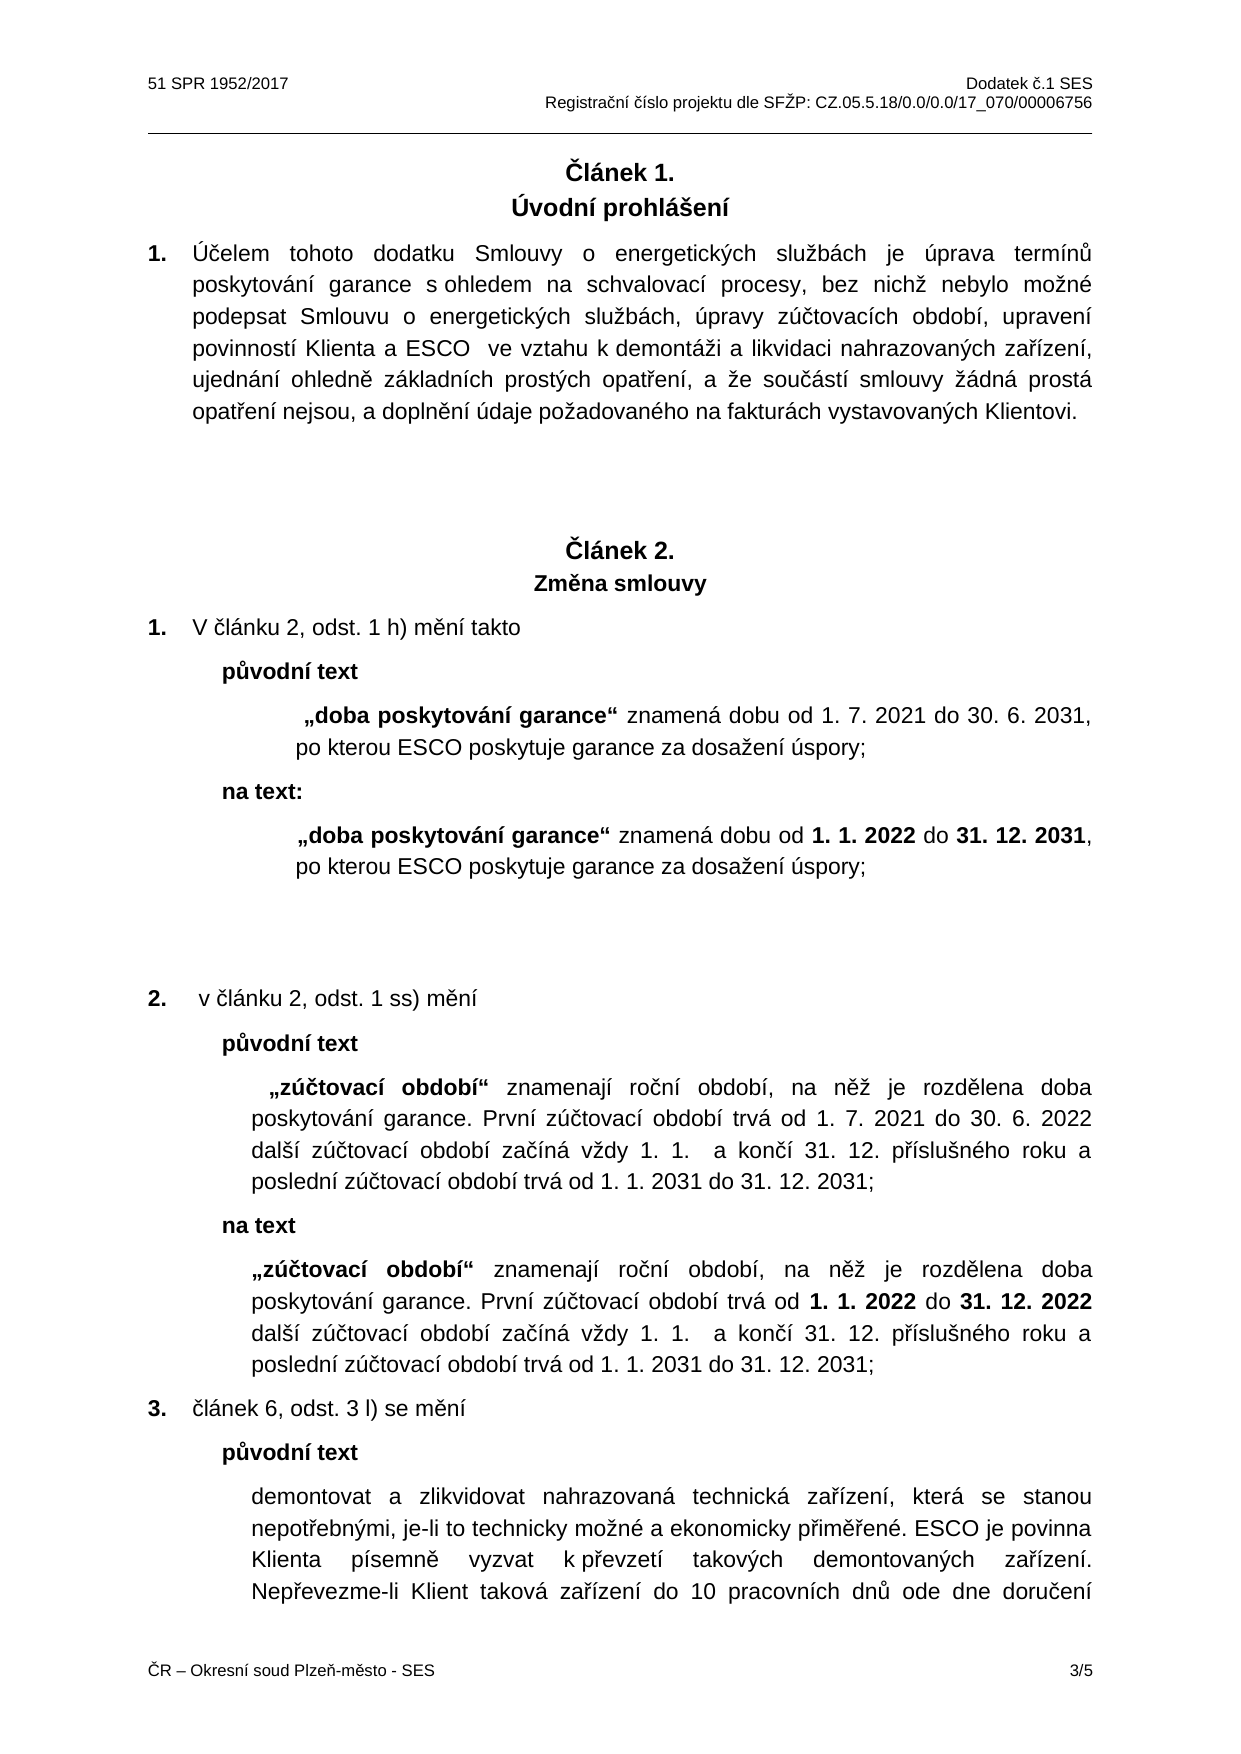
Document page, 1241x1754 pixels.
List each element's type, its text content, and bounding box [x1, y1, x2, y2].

text původní text [148, 658, 1092, 684]
text původní text [148, 1439, 1092, 1466]
subtitle Účelem tohoto dodatku Smlouvy o energetických službách je úprava termínů poskytování garance s ohledem na schvalovací procesy, bez nichž nebylo možné podepsat Smlouvu o energetických službách, úpravy zúčtovacích období, upravení povinností Klienta a ESCO ve vztahu k demontáži a likvidaci nahrazovaných zařízení, ujednání ohledně základních prostých opatření, a že součástí smlouvy žádná prostá opatření nejsou, a doplnění údaje požadovaného na fakturách vystavovaných Klientovi. [148, 240, 1092, 424]
subtitle „zúčtovací období“ znamenají roční období, na něž je rozdělena doba poskytování garance. První zúčtovací období trvá od 1. 7. 2021 do 30. 6. 2022 další zúčtovací období začíná vždy 1. 1. a končí 31. 12. příslušného roku a poslední zúčtovací období trvá od 1. 1. 2031 do 31. 12. 2031; [251, 1073, 1092, 1194]
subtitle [251, 1483, 1092, 1604]
text na text: [148, 778, 1092, 804]
text původní text [148, 1029, 1092, 1056]
subtitle V článku 2, odst. 1 h) mění takto [148, 614, 1092, 640]
subtitle Úvodní prohlášení [148, 158, 1092, 222]
subtitle „zúčtovací období“ znamenají roční období, na něž je rozdělena doba poskytování garance. První zúčtovací období trvá od 1. 1. 2022 do 31. 12. 2022 další zúčtovací období začíná vždy 1. 1. a končí 31. 12. příslušného roku a poslední zúčtovací období trvá od 1. 1. 2031 do 31. 12. 2031; [251, 1256, 1092, 1377]
subtitle článek 6, odst. 3 l) se mění [148, 1395, 1092, 1421]
subtitle v článku 2, odst. 1 ss) mění [148, 985, 1092, 1012]
subtitle „doba poskytování garance“ znamená dobu od 1. 1. 2022 do 31. 12. 2031, po kterou ESCO poskytuje garance za dosažení úspory; [295, 822, 1092, 879]
text na text [148, 1212, 1092, 1239]
subtitle Změna smlouvy [148, 536, 1092, 596]
subtitle „doba poskytování garance“ znamená dobu od 1. 7. 2021 do 30. 6. 2031, po kterou ESCO poskytuje garance za dosažení úspory; [295, 702, 1092, 760]
